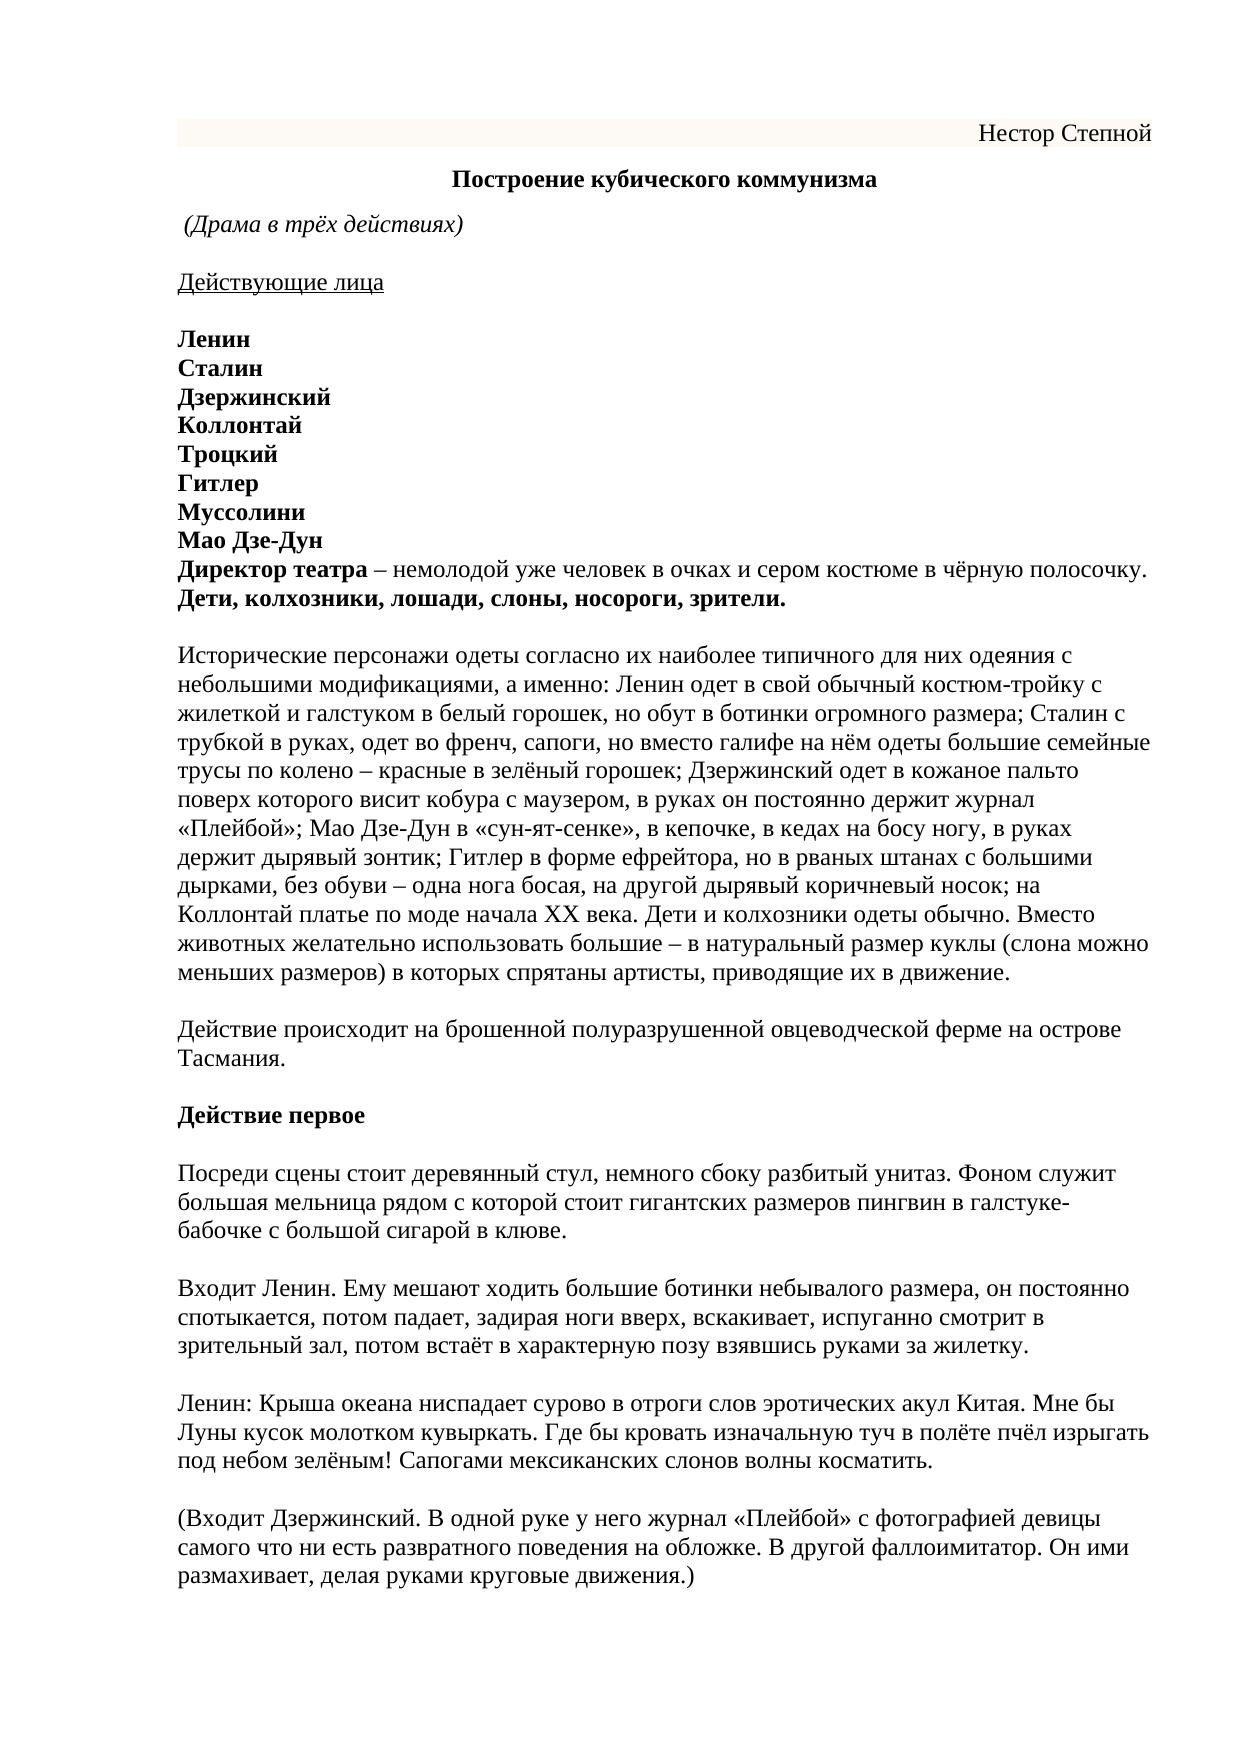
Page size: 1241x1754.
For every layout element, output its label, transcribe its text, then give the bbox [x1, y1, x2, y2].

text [177, 209, 1152, 1618]
text Построение кубического коммунизма [177, 164, 1152, 192]
subtitle Нестор Степной [177, 118, 1152, 147]
